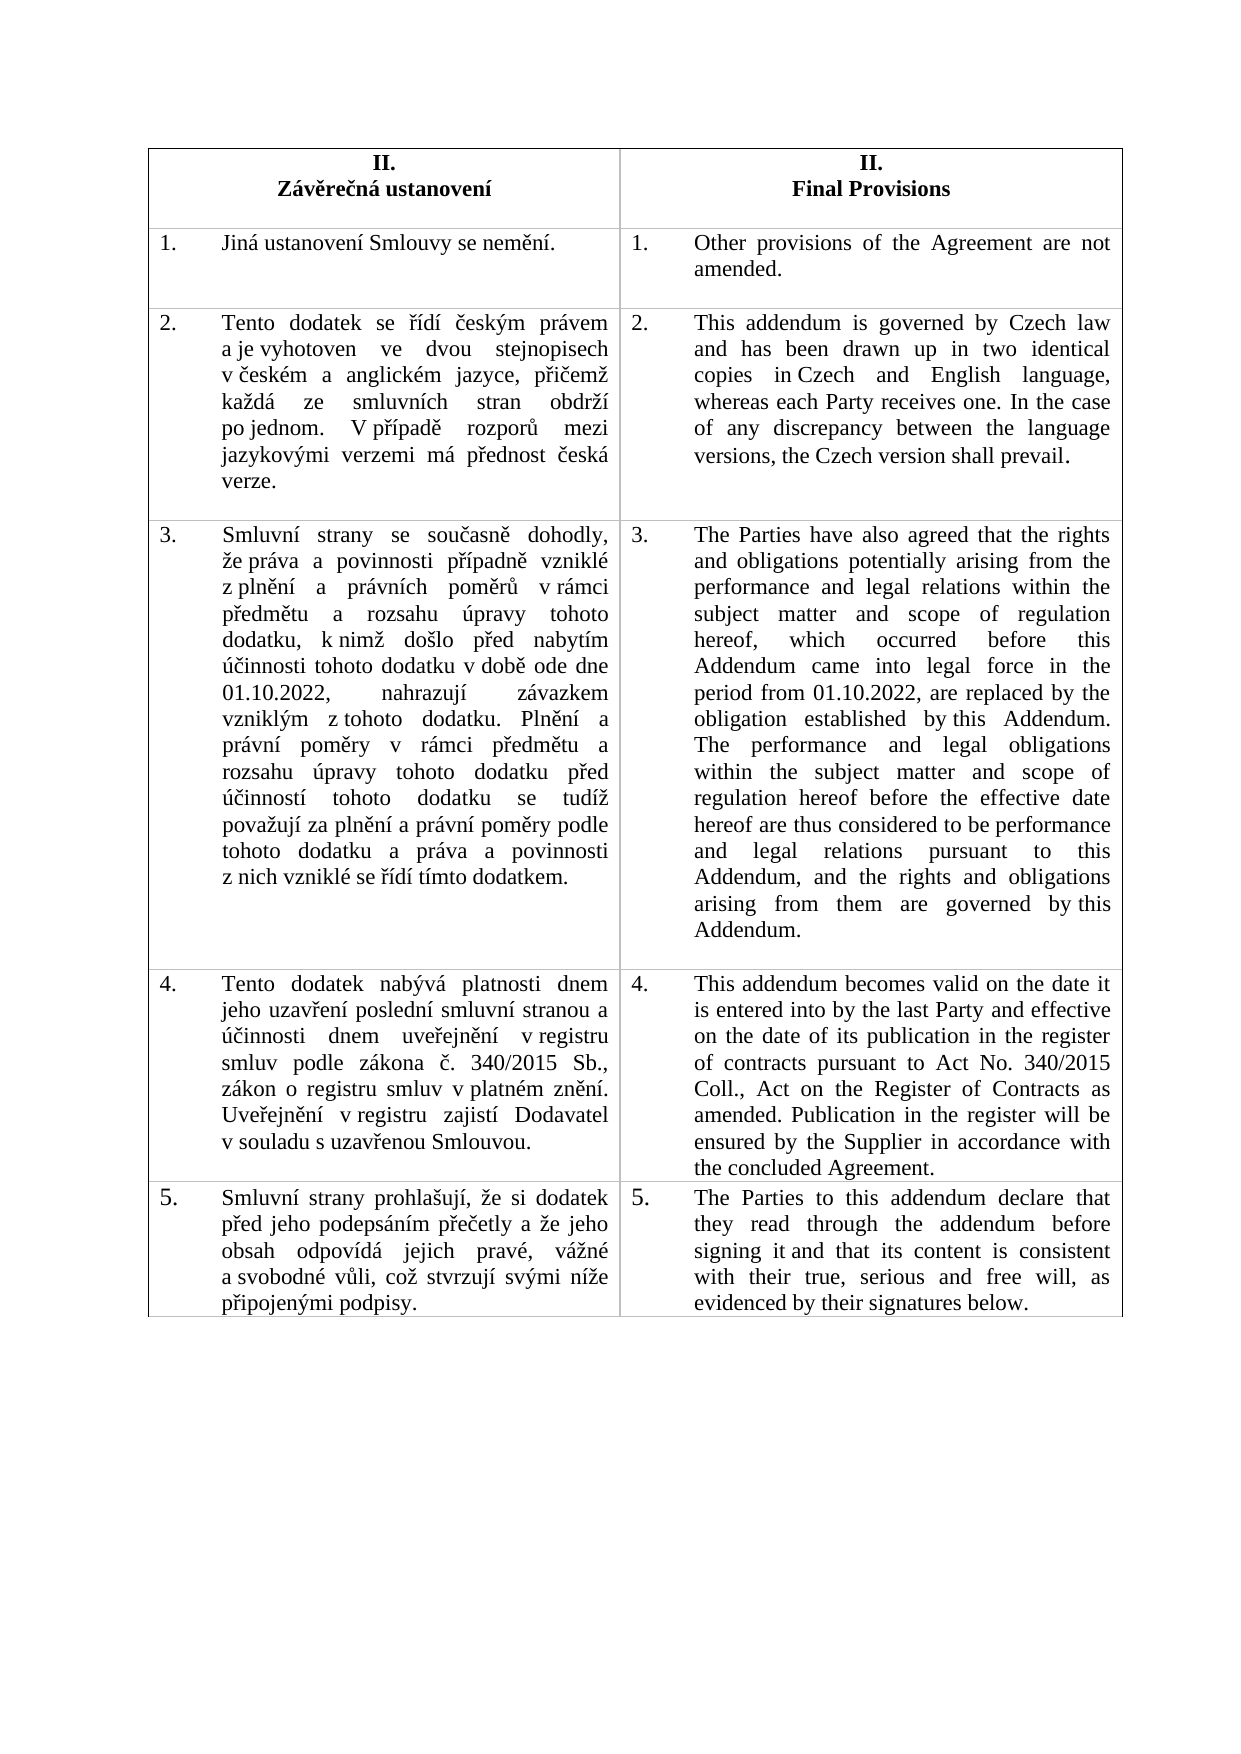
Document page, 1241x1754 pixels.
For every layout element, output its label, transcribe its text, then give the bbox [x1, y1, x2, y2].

table_cell This addendum becomes valid on the date it is entered into by the last Party and effective on the date of its publication in the register of contracts pursuant to Act No. 340/2015 Coll., Act on the Register of Contracts as amended. Publication in the register will be ensured by the Supplier in accordance with the concluded Agreement. [621, 970, 1122, 1181]
table_cell This addendum is governed by Czech law and has been drawn up in two identical copies in Czech and English language, whereas each Party receives one. In the case of any discrepancy between the language versions, the Czech version shall prevail. [621, 309, 1122, 520]
table_cell The Parties to this addendum declare that they read through the addendum before signing it and that its content is consistent with their true, serious and free will, as evidenced by their signatures below. [621, 1182, 1122, 1316]
table_header II. Final Provisions [621, 149, 1122, 228]
table_cell Jiná ustanovení Smlouvy se nemění. [149, 229, 619, 308]
table_header II. Závěrečná ustanovení [149, 149, 619, 228]
table_cell Tento dodatek nabývá platnosti dnem jeho uzavření poslední smluvní stranou a účinnosti dnem uveřejnění v registru smluv podle zákona č. 340/2015 Sb., zákon o registru smluv v platném znění. Uveřejnění v registru zajistí Dodavatel v souladu s uzavřenou Smlouvou. [149, 970, 619, 1181]
table_cell The Parties have also agreed that the rights and obligations potentially arising from the performance and legal relations within the subject matter and scope of regulation hereof, which occurred before this Addendum came into legal force in the period from 01.10.2022, are replaced by the obligation established by this Addendum. The performance and legal obligations within the subject matter and scope of regulation hereof before the effective date hereof are thus considered to be performance and legal relations pursuant to this Addendum, and the rights and obligations arising from them are governed by this Addendum. [621, 521, 1122, 969]
table_cell Smluvní strany prohlašují, že si dodatek před jeho podepsáním přečetly a že jeho obsah odpovídá jejich pravé, vážné a svobodné vůli, což stvrzují svými níže připojenými podpisy. [149, 1182, 619, 1316]
table_cell Smluvní strany se současně dohodly, že práva a povinnosti případně vzniklé z plnění a právních poměrů v rámci předmětu a rozsahu úpravy tohoto dodatku, k nimž došlo před nabytím účinnosti tohoto dodatku v době ode dne 01.10.2022, nahrazují závazkem vzniklým z tohoto dodatku. Plnění a právní poměry v rámci předmětu a rozsahu úpravy tohoto dodatku před účinností tohoto dodatku se tudíž považují za plnění a právní poměry podle tohoto dodatku a práva a povinnosti z nich vzniklé se řídí tímto dodatkem. [149, 521, 619, 969]
table_cell Tento dodatek se řídí českým právem a je vyhotoven ve dvou stejnopisech v českém a anglickém jazyce, přičemž každá ze smluvních stran obdrží po jednom. V případě rozporů mezi jazykovými verzemi má přednost česká verze. [149, 309, 619, 520]
table_cell Other provisions of the Agreement are not amended. [621, 229, 1122, 308]
